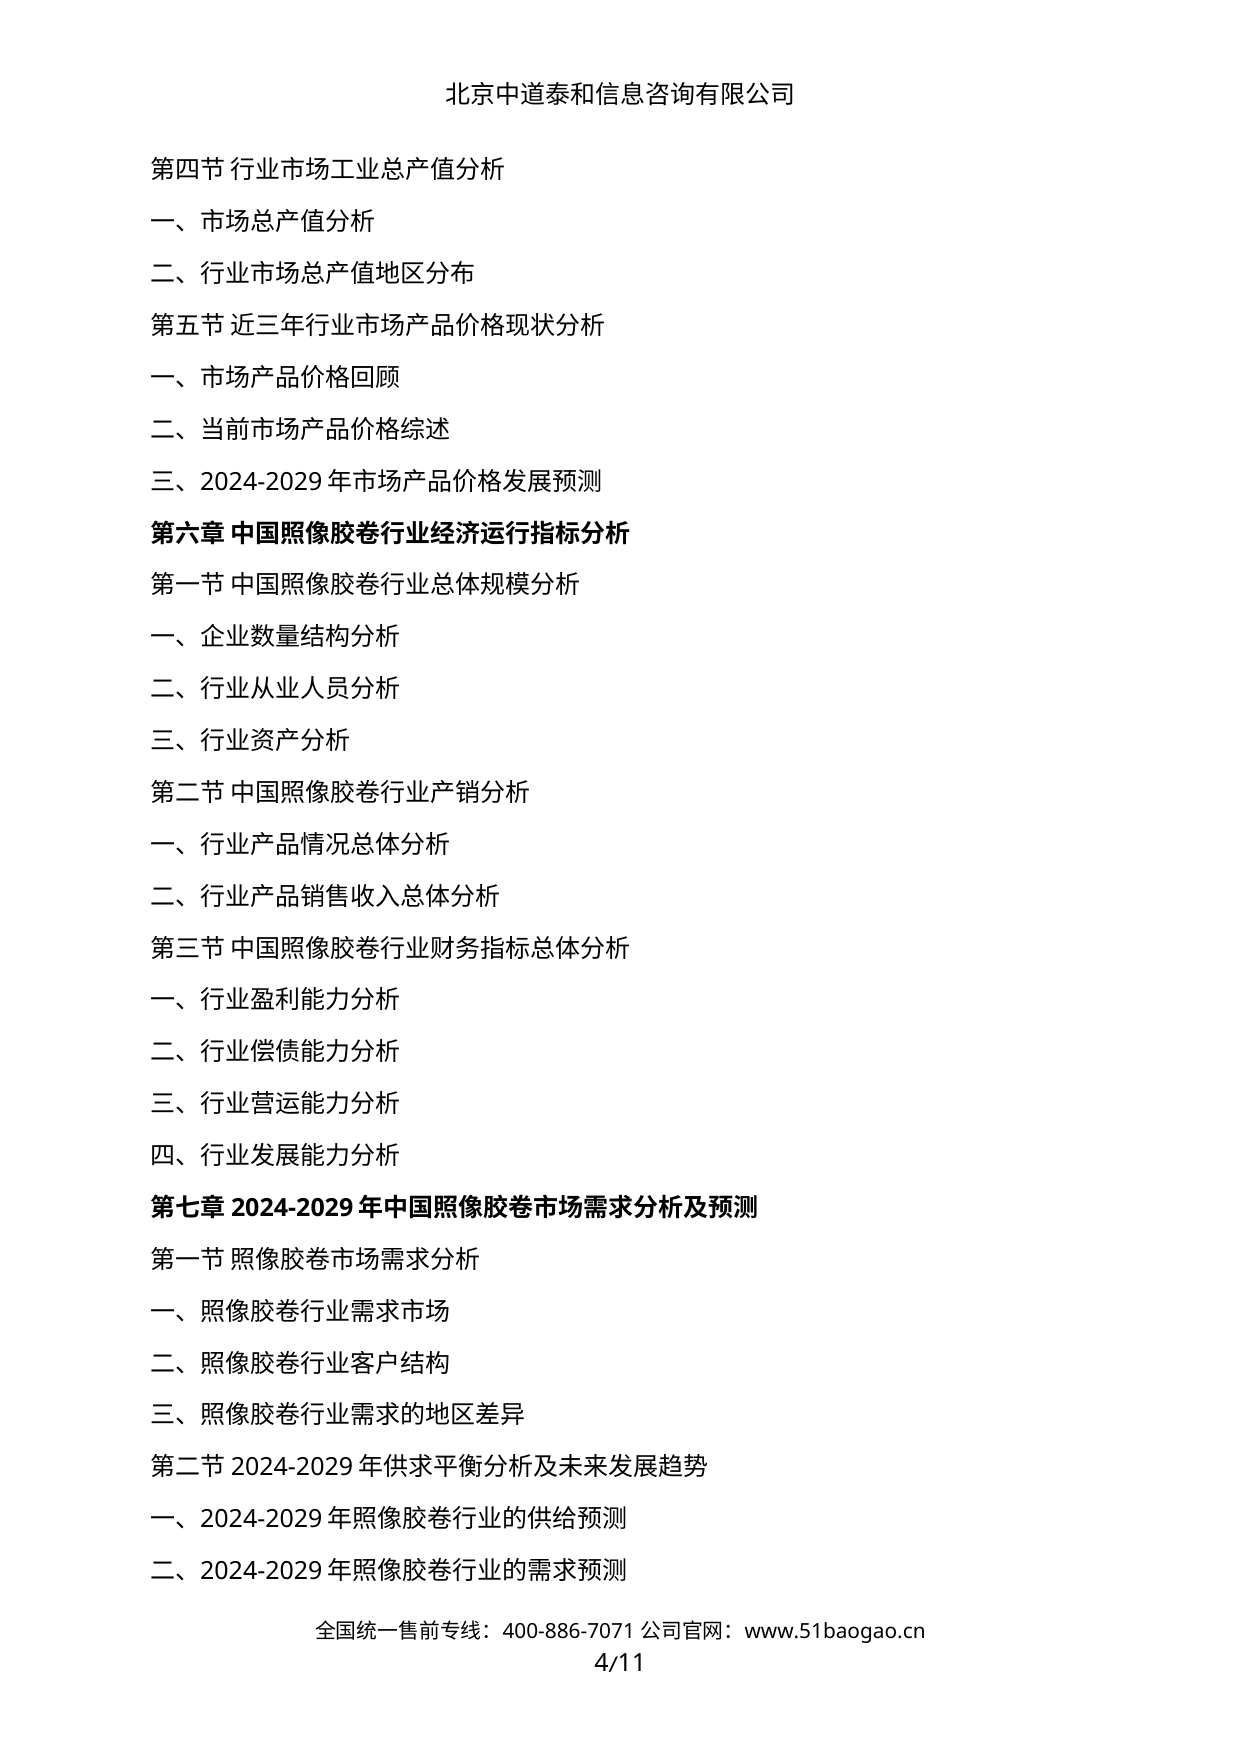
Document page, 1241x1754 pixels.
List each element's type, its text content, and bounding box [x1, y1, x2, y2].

text 第一节 照像胶卷市场需求分析 [150, 1239, 1090, 1276]
text 第七章 2024-2029年中国照像胶卷市场需求分析及预测 [150, 1187, 1090, 1224]
text 一、行业盈利能力分析 [150, 980, 1090, 1016]
text 第二节 2024-2029年供求平衡分析及未来发展趋势 [150, 1447, 1090, 1483]
text 第二节 中国照像胶卷行业产销分析 [150, 772, 1090, 809]
text 二、2024-2029年照像胶卷行业的需求预测 [150, 1551, 1090, 1587]
text 第六章 中国照像胶卷行业经济运行指标分析 [150, 513, 1090, 549]
text 第三节 中国照像胶卷行业财务指标总体分析 [150, 928, 1090, 964]
text 四、行业发展能力分析 [150, 1136, 1090, 1172]
text 二、行业偿债能力分析 [150, 1032, 1090, 1068]
text 三、行业资产分析 [150, 721, 1090, 757]
text 二、行业从业人员分析 [150, 669, 1090, 705]
text 一、2024-2029年照像胶卷行业的供给预测 [150, 1499, 1090, 1535]
text 第四节 行业市场工业总产值分析 [150, 150, 1090, 186]
text 一、企业数量结构分析 [150, 617, 1090, 653]
text 第五节 近三年行业市场产品价格现状分析 [150, 306, 1090, 342]
text 三、2024-2029年市场产品价格发展预测 [150, 461, 1090, 497]
text 二、行业市场总产值地区分布 [150, 254, 1090, 290]
text 三、行业营运能力分析 [150, 1084, 1090, 1120]
text 一、行业产品情况总体分析 [150, 824, 1090, 861]
text 二、照像胶卷行业客户结构 [150, 1343, 1090, 1379]
text 一、照像胶卷行业需求市场 [150, 1291, 1090, 1327]
text 三、照像胶卷行业需求的地区差异 [150, 1395, 1090, 1431]
text 第一节 中国照像胶卷行业总体规模分析 [150, 565, 1090, 601]
text 一、市场总产值分析 [150, 202, 1090, 238]
text 二、当前市场产品价格综述 [150, 409, 1090, 446]
text 二、行业产品销售收入总体分析 [150, 876, 1090, 912]
text 一、市场产品价格回顾 [150, 357, 1090, 394]
